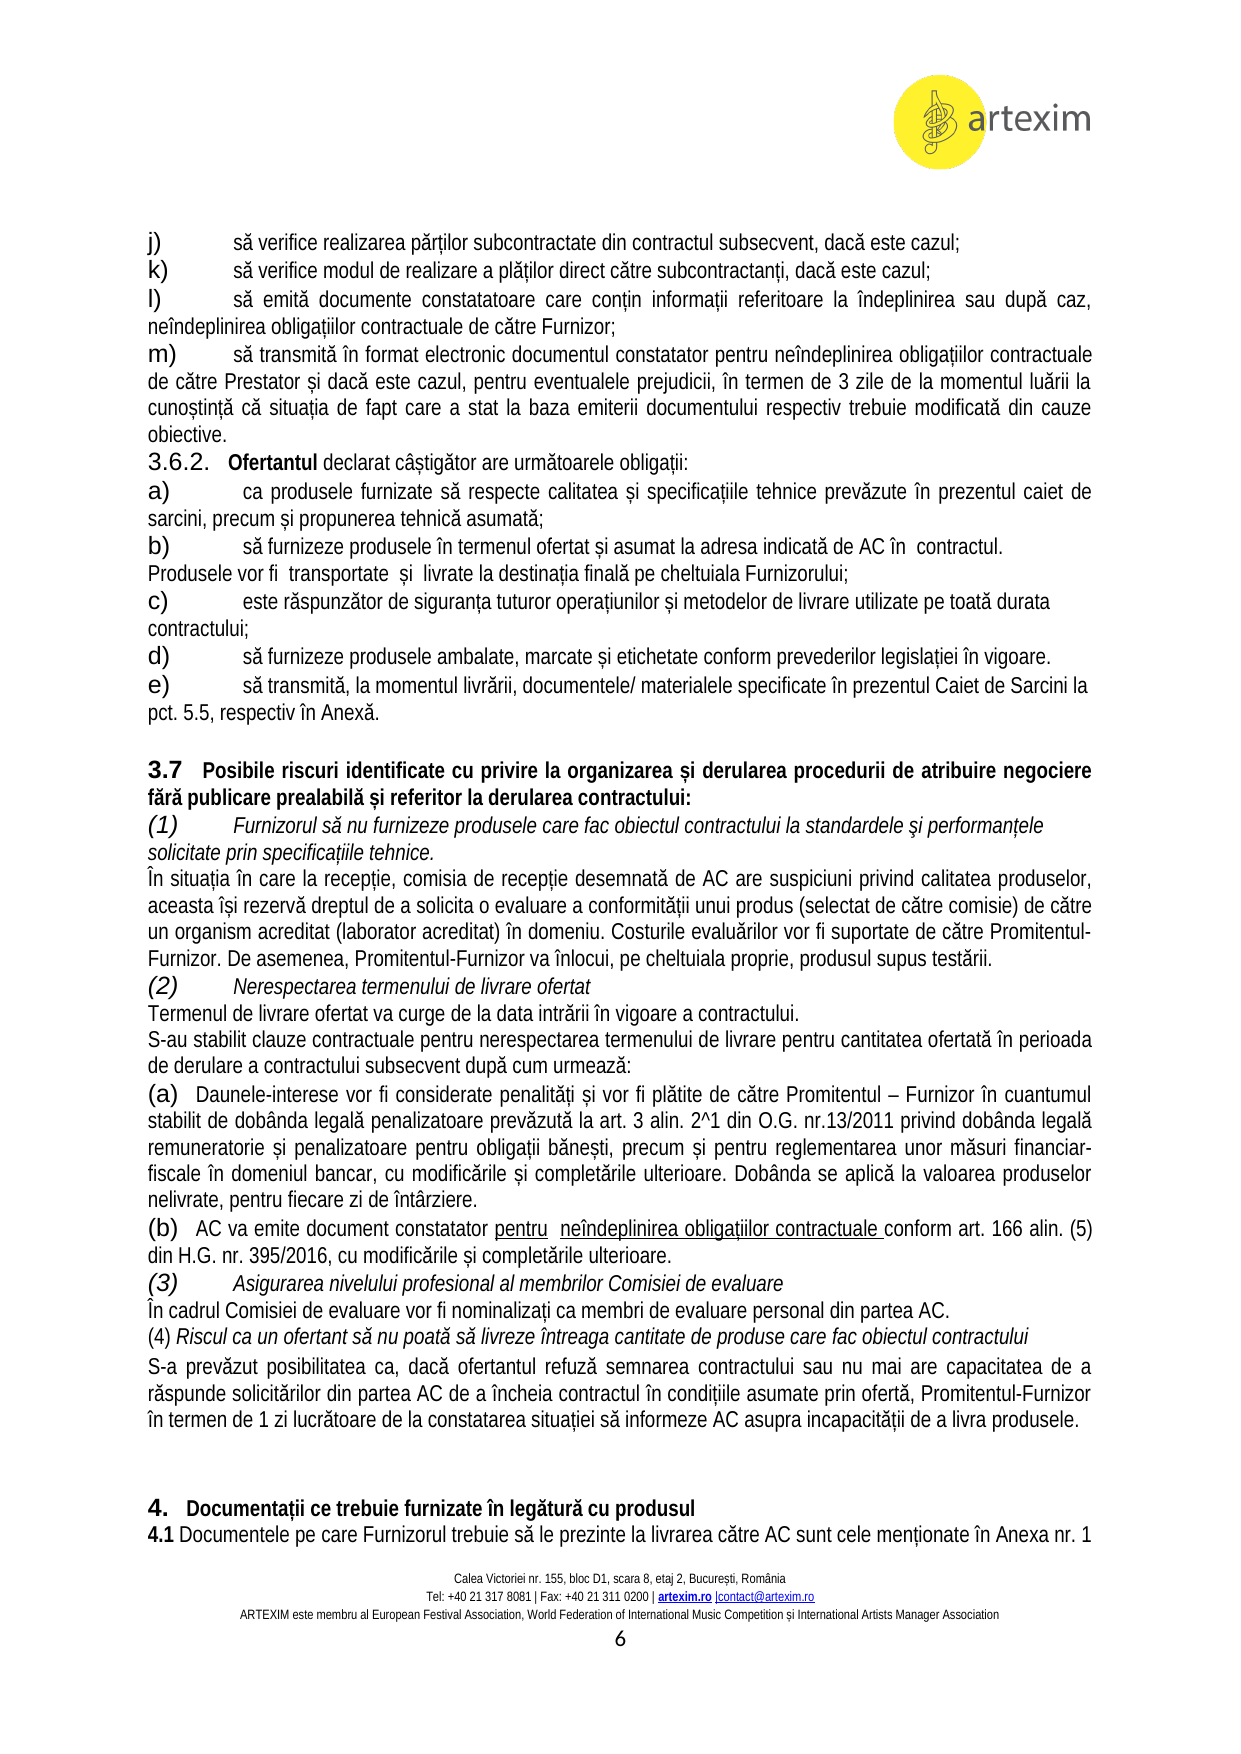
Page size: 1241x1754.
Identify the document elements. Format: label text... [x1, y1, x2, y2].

list să emită documente constatatoare care conțin informații referitoare la îndeplinirea sau după caz, neîndeplinirea obligațiilor contractuale de către Furnizor; [148, 284, 1093, 339]
text S-au stabilit clauze contractuale pentru nerespectarea termenului de livrare pentru cantitatea ofertată în perioada de derulare a contractului subsecvent după cum urmează: [148, 1026, 1093, 1079]
list AC va emite document constatator pentru neîndeplinirea obligațiilor contractuale conform art. 166 alin. (5) din H.G. nr. 395/2016, cu modificările și completările ulterioare. [148, 1213, 1093, 1268]
text S-a prevăzut posibilitatea ca, dacă ofertantul refuză semnarea contractului sau nu mai are capacitatea de a răspunde solicitărilor din partea AC de a încheia contractul în condițiile asumate prin ofertă, Promitentul-Furnizor în termen de 1 zi lucrătoare de la constatarea situației să informeze AC asupra incapacității de a livra produsele. [148, 1353, 1093, 1432]
list să furnizeze produsele ambalate, marcate și etichetate conform prevederilor legislației în vigoare. [148, 641, 1093, 670]
list Nerespectarea termenului de livrare ofertat [148, 971, 1093, 999]
text Termenul de livrare ofertat va curge de la data intrării în vigoare a contractului. [148, 999, 1093, 1026]
list să verifice realizarea părților subcontractate din contractul subsecvent, dacă este cazul; [148, 227, 1093, 255]
picture [891, 73, 1093, 171]
text În cadrul Comisiei de evaluare vor fi nominalizați ca membri de evaluare personal din partea AC. [148, 1297, 1093, 1323]
text 4.1 Documentele pe care Furnizorul trebuie să le prezinte la livrarea către AC sunt cele menționate în Anexa nr. 1 - specificații tehnice. [148, 1521, 1093, 1548]
text (4) Riscul ca un ofertant să nu poată să livreze întreaga cantitate de produse care fac obiectul contractului [148, 1323, 1093, 1349]
list să verifice modul de realizare a plăților direct către subcontractanți, dacă este cazul; [148, 255, 1093, 284]
list să transmită, la momentul livrării, documentele/ materialele specificate în prezentul Caiet de Sarcini la pct. 5.5, respectiv în Anexă. [148, 670, 1093, 725]
list să transmită în format electronic documentul constatator pentru neîndeplinirea obligațiilor contractuale de către Prestator și dacă este cazul, pentru eventualele prejudicii, în termen de 3 zile de la momentul luării la cunoștință că situația de fapt care a stat la baza emiterii documentului respectiv trebuie modificată din cauze obiective. [148, 339, 1093, 447]
list Asigurarea nivelului profesional al membrilor Comisiei de evaluare [148, 1268, 1093, 1297]
list Furnizorul să nu furnizeze produsele care fac obiectul contractului la standardele şi performanțele solicitate prin specificațiile tehnice. [148, 810, 1093, 865]
list Ofertantul declarat câștigător are următoarele obligații: [148, 447, 1093, 476]
list să furnizeze produsele în termenul ofertat și asumat la adresa indicată de AC în contractul. Produsele vor fi transportate și livrate la destinația finală pe cheltuiala Furnizorului; [148, 531, 1093, 586]
list ca produsele furnizate să respecte calitatea și specificațiile tehnice prevăzute în prezentul caiet de sarcini, precum și propunerea tehnică asumată; [148, 476, 1093, 531]
list este răspunzător de siguranța tuturor operațiunilor și metodelor de livrare utilizate pe toată durata contractului; [148, 586, 1093, 641]
subtitle Documentații ce trebuie furnizate în legătură cu produsul [148, 1493, 1093, 1521]
list Daunele-interese vor fi considerate penalități și vor fi plătite de către Promitentul – Furnizor în cuantumul stabilit de dobânda legală penalizatoare prevăzută la art. 3 alin. 2^1 din O.G. nr.13/2011 privind dobânda legală remuneratorie și penalizatoare pentru obligații bănești, precum și pentru reglementarea unor măsuri financiar-fiscale în domeniul bancar, cu modificările și completările ulterioare. Dobânda se aplică la valoarea produselor nelivrate, pentru fiecare zi de întârziere. [148, 1079, 1093, 1213]
subtitle Posibile riscuri identificate cu privire la organizarea și derularea procedurii de atribuire negociere fără publicare prealabilă și referitor la derularea contractului: [148, 755, 1093, 810]
text În situația în care la recepție, comisia de recepție desemnată de AC are suspiciuni privind calitatea produselor, aceasta își rezervă dreptul de a solicita o evaluare a conformității unui produs (selectat de către comisie) de către un organism acreditat (laborator acreditat) în domeniu. Costurile evaluărilor vor fi suportate de către Promitentul-Furnizor. De asemenea, Promitentul-Furnizor va înlocui, pe cheltuiala proprie, produsul supus testării. [148, 865, 1093, 971]
